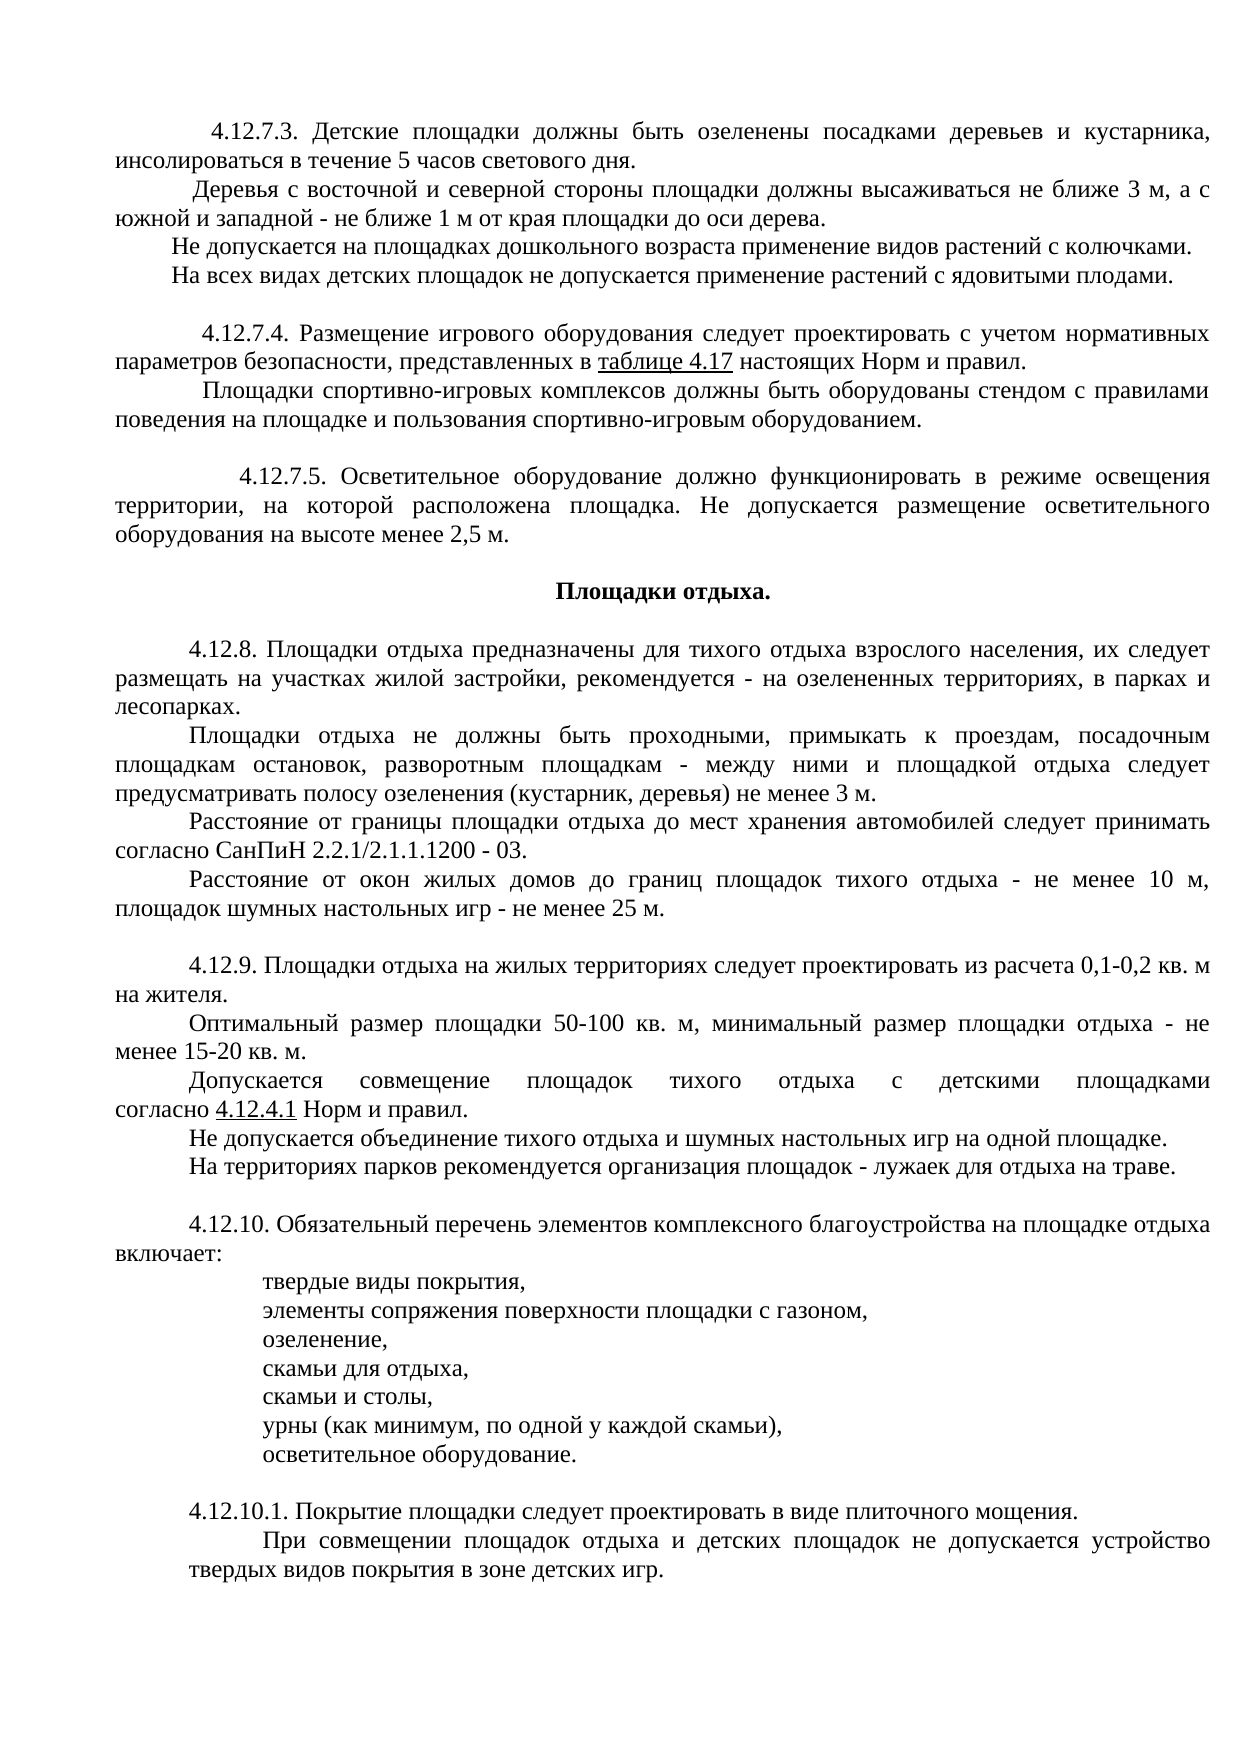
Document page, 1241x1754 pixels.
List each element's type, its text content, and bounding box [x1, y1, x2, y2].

text Расстояние от окон жилых домов до границ площадок тихого отдыха - не менее , площадок шумных настольных игр - не менее . [115, 864, 1211, 921]
text На всех видах детских площадок не допускается применение растений с ядовитыми плодами. [115, 260, 1211, 289]
text На территориях парков рекомендуется организация площадок - лужаек для отдыха на траве. [115, 1151, 1211, 1180]
text скамьи и столы, [188, 1381, 1211, 1410]
text 4.12.7.3. Детские площадки должны быть озеленены посадками деревьев и кустарника, инсолироваться в течение 5 часов светового дня. [115, 116, 1211, 174]
text скамьи для отдыха, [188, 1353, 1211, 1381]
text При совмещении площадок отдыха и детских площадок не допускается устройство твердых видов покрытия в зоне детских игр. [188, 1525, 1211, 1583]
text твердые виды покрытия, [188, 1266, 1211, 1295]
text Не допускается на площадках дошкольного возраста применение видов растений с колючками. [115, 231, 1211, 260]
text 4.12.10.1. Покрытие площадки следует проектировать в виде плиточного мощения. [188, 1496, 1211, 1525]
text Площадки отдыха. [115, 576, 1211, 605]
text 4.12.10. Обязательный перечень элементов комплексного благоустройства на площадке отдыха включает: [115, 1209, 1211, 1266]
text 4.12.9. Площадки отдыха на жилых территориях следует проектировать из расчета 0,1- на жителя. [115, 950, 1211, 1008]
text 4.12.7.4. Размещение игрового оборудования следует проектировать с учетом нормативных параметров безопасности, представленных в таблице 4.17 настоящих Норм и правил. [115, 318, 1211, 375]
text 4.12.7.5. Осветительное оборудование должно функционировать в режиме освещения территории, на которой расположена площадка. Не допускается размещение осветительного оборудования на высоте менее . [115, 461, 1211, 548]
text 4.12.8. Площадки отдыха предназначены для тихого отдыха взрослого населения, их следует размещать на участках жилой застройки, рекомендуется - на озелененных территориях, в парках и лесопарках. [115, 634, 1211, 720]
text элементы сопряжения поверхности площадки с газоном, [188, 1295, 1211, 1324]
text Оптимальный размер площадки 50-, минимальный размер площадки отдыха - не менее 15-. [115, 1008, 1211, 1065]
text озеленение, [188, 1324, 1211, 1353]
text урны (как минимум, по одной у каждой скамьи), [188, 1410, 1211, 1439]
text Расстояние от границы площадки отдыха до мест хранения автомобилей следует принимать согласно СанПиН 2.2.1/2.1.1.1200 - 03. [115, 806, 1211, 864]
text Допускается совмещение площадок тихого отдыха с детскими площадками согласно 4.12.4.1 Норм и правил. [115, 1065, 1211, 1123]
text Деревья с восточной и северной стороны площадки должны высаживаться не ближе , а с южной и западной - не ближе от края площадки до оси дерева. [115, 174, 1211, 231]
text Не допускается объединение тихого отдыха и шумных настольных игр на одной площадке. [115, 1123, 1211, 1151]
text Площадки отдыха не должны быть проходными, примыкать к проездам, посадочным площадкам остановок, разворотным площадкам - между ними и площадкой отдыха следует предусматривать полосу озеленения (кустарник, деревья) не менее . [115, 720, 1211, 806]
text осветительное оборудование. [188, 1439, 1211, 1468]
text Площадки спортивно-игровых комплексов должны быть оборудованы стендом с правилами поведения на площадке и пользования спортивно-игровым оборудованием. [115, 375, 1211, 433]
